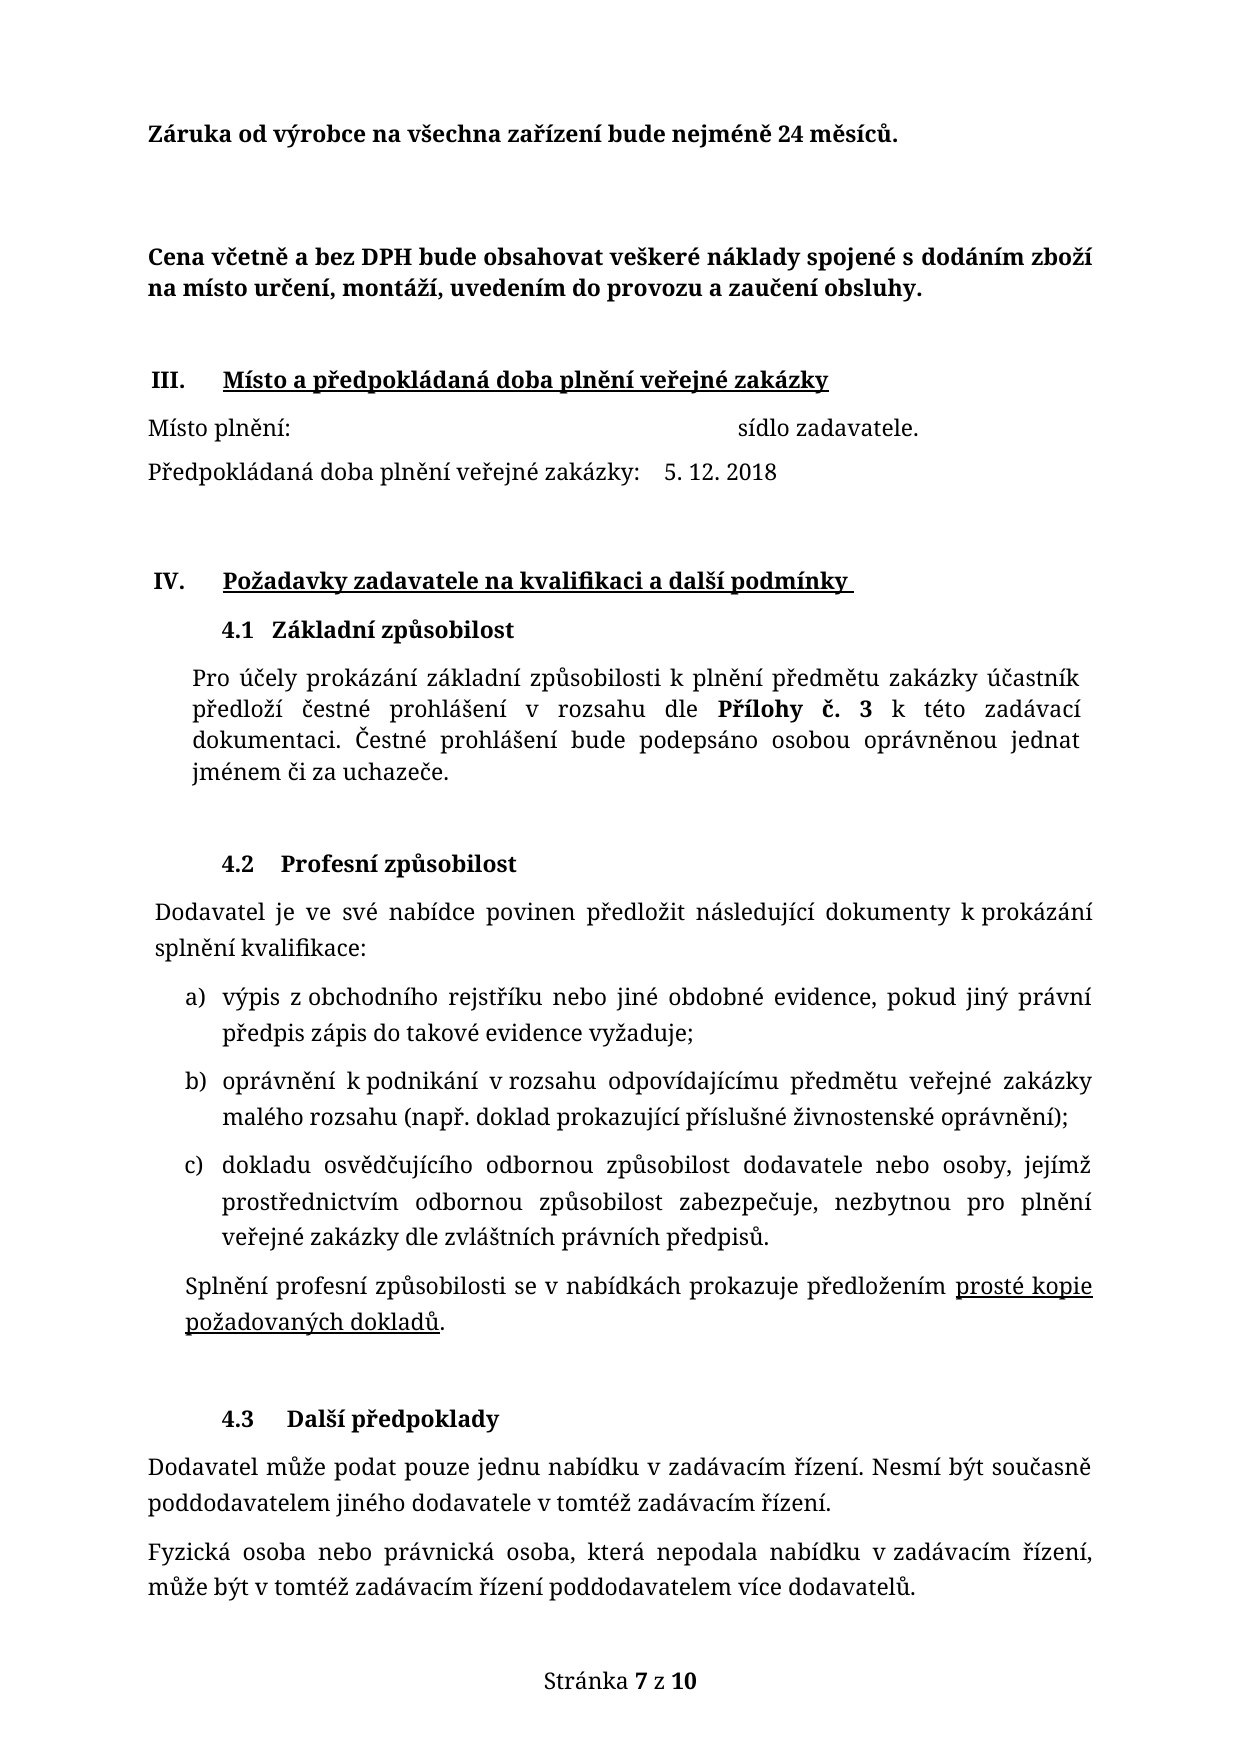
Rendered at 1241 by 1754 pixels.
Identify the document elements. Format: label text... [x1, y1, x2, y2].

text Záruka od výrobce na všechna zařízení bude nejméně 24 měsíců. [148, 118, 1092, 178]
list Místo a předpokládaná doba plnění veřejné zakázky [185, 363, 1092, 395]
text Splnění profesní způsobilosti se v nabídkách prokazuje předložením prosté kopie požadovaných dokladů. [185, 1270, 1092, 1337]
text Fyzická osoba nebo právnická osoba, která nepodala nabídku v zadávacím řízení, může být v tomtéž zadávacím řízení poddodavatelem více dodavatelů. [148, 1535, 1092, 1603]
list Profesní způsobilost [222, 848, 1092, 879]
text Pro účely prokázání základní způsobilosti k plnění předmětu zakázky účastník předloží čestné prohlášení v rozsahu dle Přílohy č. 3 k této zadávací dokumentaci. Čestné prohlášení bude podepsáno osobou oprávněnou jednat jménem či za uchazeče. [192, 662, 1081, 787]
list Další předpoklady [222, 1403, 1092, 1434]
list dokladu osvědčujícího odbornou způsobilost dodavatele nebo osoby, jejímž prostřednictvím odbornou způsobilost zabezpečuje, nezbytnou pro plnění veřejné zakázky dle zvláštních právních předpisů. [184, 1149, 1092, 1253]
text Cena včetně a bez DPH bude obsahovat veškeré náklady spojené s dodáním zboží na místo určení, montáží, uvedením do provozu a zaučení obsluhy. [148, 241, 1092, 303]
list výpis z obchodního rejstříku nebo jiné obdobné evidence, pokud jiný právní předpis zápis do takové evidence vyžaduje; [185, 981, 1092, 1048]
list Dodavatel je ve své nabídce povinen předložit následující dokumenty k prokázání splnění kvalifikace: [154, 896, 1092, 963]
text Předpokládaná doba plnění veřejné zakázky: 5. 12. 2018 [148, 456, 1092, 487]
list oprávnění k podnikání v rozsahu odpovídajícímu předmětu veřejné zakázky malého rozsahu (např. doklad prokazující příslušné živnostenské oprávnění); [185, 1065, 1092, 1132]
text Dodavatel může podat pouze jednu nabídku v zadávacím řízení. Nesmí být současně poddodavatelem jiného dodavatele v tomtéž zadávacím řízení. [148, 1451, 1092, 1518]
list Základní způsobilost [222, 613, 1092, 645]
list Požadavky zadavatele na kvalifikaci a další podmínky [185, 565, 1092, 596]
text Místo plnění: sídlo zadavatele. [148, 412, 1092, 443]
